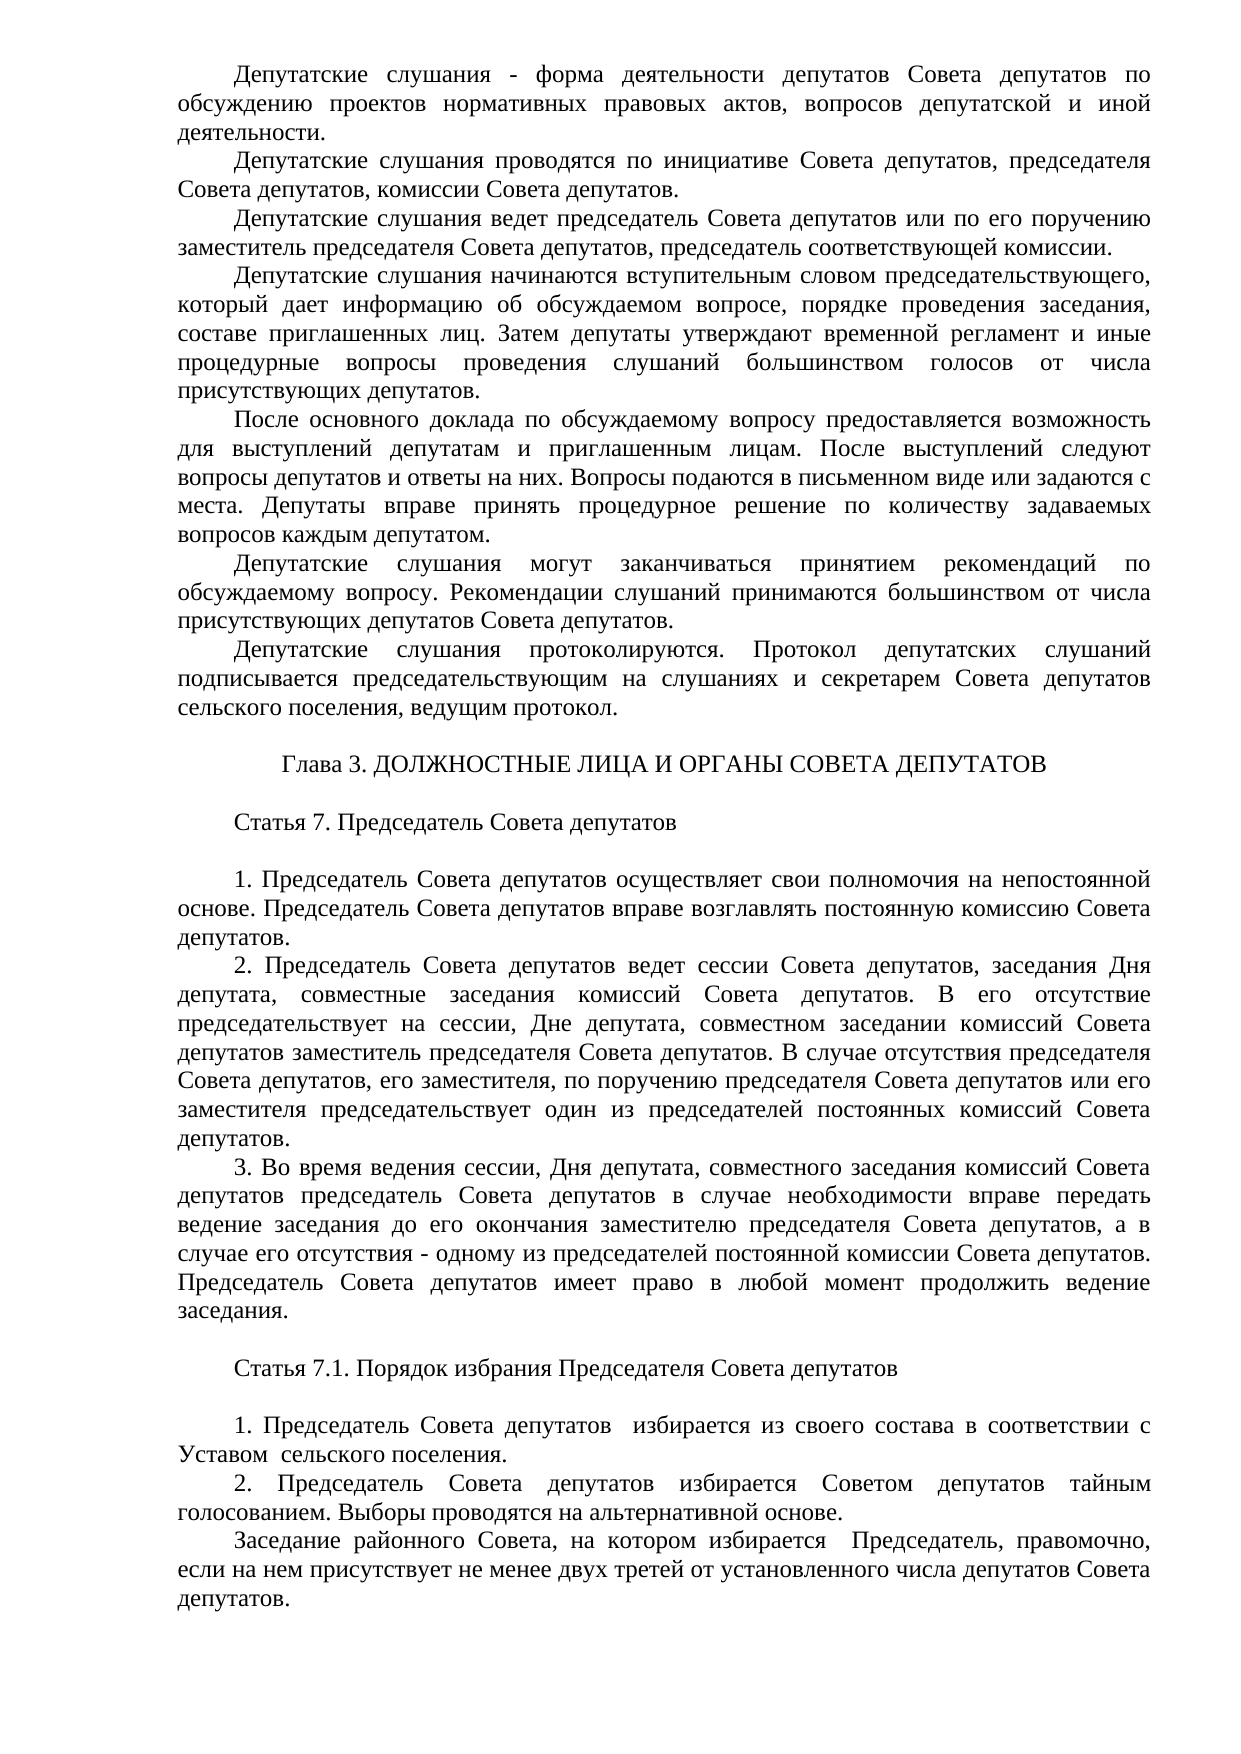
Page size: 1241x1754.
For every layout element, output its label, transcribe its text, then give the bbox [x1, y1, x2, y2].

text 1. Председатель Совета депутатов осуществляет свои полномочия на непостоянной основе. Председатель Совета депутатов вправе возглавлять постоянную комиссию Совета депутатов. [177, 864, 1152, 950]
text Статья 7. Председатель Совета депутатов [177, 807, 1152, 835]
text Депутатские слушания ведет председатель Совета депутатов или по его поручению заместитель председателя Совета депутатов, председатель соответствующей комиссии. [177, 203, 1152, 260]
text Статья 7.1. Порядок избрания Председателя Совета депутатов [177, 1353, 1152, 1382]
text 3. Во время ведения сессии, Дня депутата, совместного заседания комиссий Совета депутатов председатель Совета депутатов в случае необходимости вправе передать ведение заседания до его окончания заместителю председателя Совета депутатов, а в случае его отсутствия - одному из председателей постоянной комиссии Совета депутатов. Председатель Совета депутатов имеет право в любой момент продолжить ведение заседания. [177, 1152, 1152, 1324]
text Депутатские слушания протоколируются. Протокол депутатских слушаний подписывается председательствующим на слушаниях и секретарем Совета депутатов сельского поселения, ведущим протокол. [177, 634, 1152, 720]
text 2. Председатель Совета депутатов избирается Советом депутатов тайным голосованием. Выборы проводятся на альтернативной основе. [177, 1468, 1152, 1525]
text Депутатские слушания могут заканчиваться принятием рекомендаций по обсуждаемому вопросу. Рекомендации слушаний принимаются большинством от числа присутствующих депутатов Совета депутатов. [177, 548, 1152, 634]
text 2. Председатель Совета депутатов ведет сессии Совета депутатов, заседания Дня депутата, совместные заседания комиссий Совета депутатов. В его отсутствие председательствует на сессии, Дне депутата, совместном заседании комиссий Совета депутатов заместитель председателя Совета депутатов. В случае отсутствия председателя Совета депутатов, его заместителя, по поручению председателя Совета депутатов или его заместителя председательствует один из председателей постоянных комиссий Совета депутатов. [177, 950, 1152, 1152]
text 1. Председатель Совета депутатов избирается из своего состава в соответствии с Уставом сельского поселения. [177, 1410, 1152, 1468]
text После основного доклада по обсуждаемому вопросу предоставляется возможность для выступлений депутатам и приглашенным лицам. После выступлений следуют вопросы депутатов и ответы на них. Вопросы подаются в письменном виде или задаются с места. Депутаты вправе принять процедурное решение по количеству задаваемых вопросов каждым депутатом. [177, 404, 1152, 548]
text Депутатские слушания проводятся по инициативе Совета депутатов, председателя Совета депутатов, комиссии Совета депутатов. [177, 145, 1152, 203]
text Глава 3. ДОЛЖНОСТНЫЕ ЛИЦА И ОРГАНЫ СОВЕТА ДЕПУТАТОВ [177, 749, 1152, 778]
text Депутатские слушания - форма деятельности депутатов Совета депутатов по обсуждению проектов нормативных правовых актов, вопросов депутатской и иной деятельности. [177, 59, 1152, 145]
text Заседание районного Совета, на котором избирается Председатель, правомочно, если на нем присутствует не менее двух третей от установленного числа депутатов Совета депутатов. [177, 1525, 1152, 1612]
text Депутатские слушания начинаются вступительным словом председательствующего, который дает информацию об обсуждаемом вопросе, порядке проведения заседания, составе приглашенных лиц. Затем депутаты утверждают временной регламент и иные процедурные вопросы проведения слушаний большинством голосов от числа присутствующих депутатов. [177, 260, 1152, 404]
